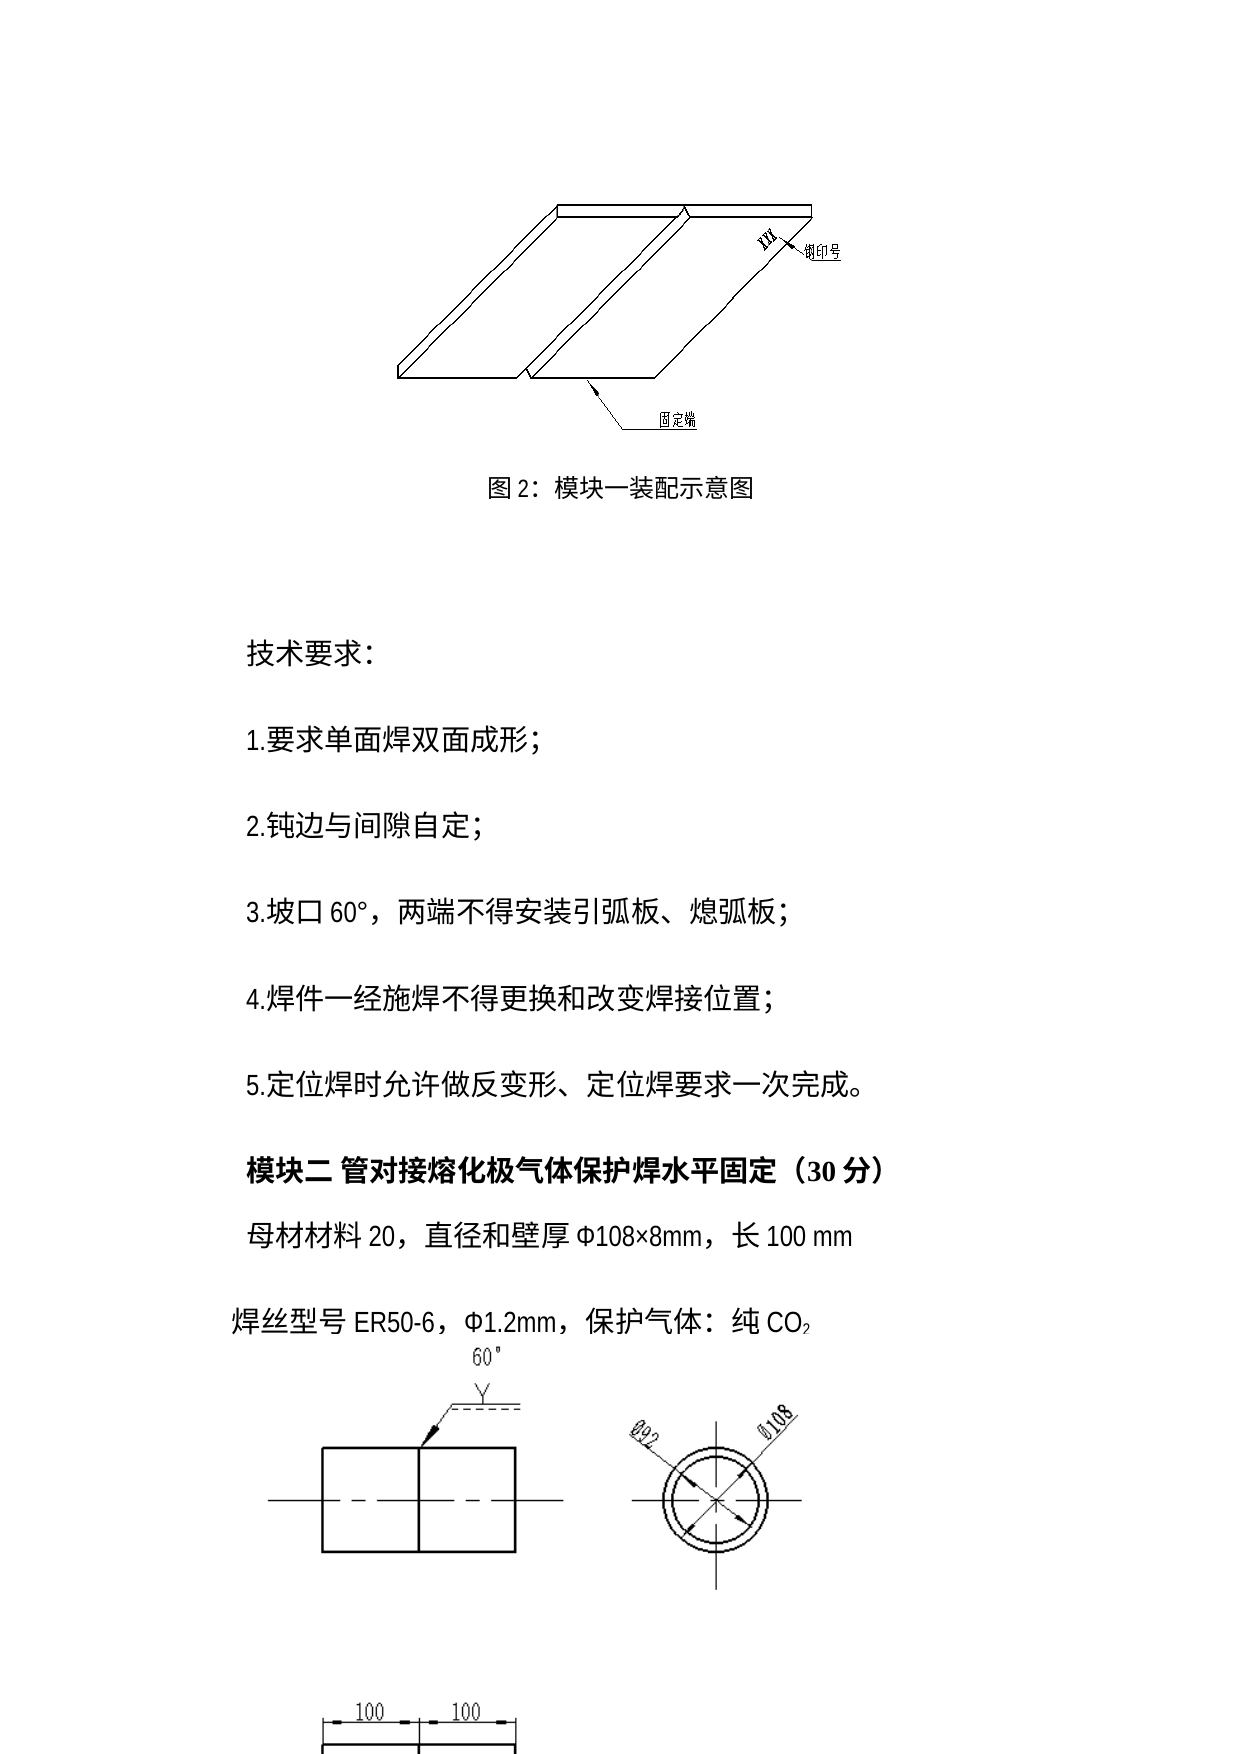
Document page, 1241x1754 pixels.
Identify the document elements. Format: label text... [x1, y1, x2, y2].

text 技术要求： [187, 619, 1053, 684]
picture [263, 1334, 812, 1754]
text 母材材料20，直径和壁厚Φ108×8mm，长100 mm [187, 1201, 1053, 1266]
picture [386, 162, 854, 434]
text 4.焊件一经施焊不得更换和改变焊接位置； [187, 964, 1053, 1029]
text 5.定位焊时允许做反变形、定位焊要求一次完成。 [187, 1050, 1053, 1115]
text 焊丝型号ER50-6，Φ1.2mm，保护气体：纯CO2 [187, 1287, 1053, 1352]
text 2.钝边与间隙自定； [187, 792, 1053, 857]
text 模块二 管对接熔化极气体保护焊水平固定（30分） [187, 1136, 1053, 1201]
text 3.坡口60°，两端不得安装引弧板、熄弧板； [187, 878, 1053, 943]
text 1.要求单面焊双面成形； [187, 705, 1053, 770]
text 图2：模块一装配示意图 [187, 454, 1053, 519]
